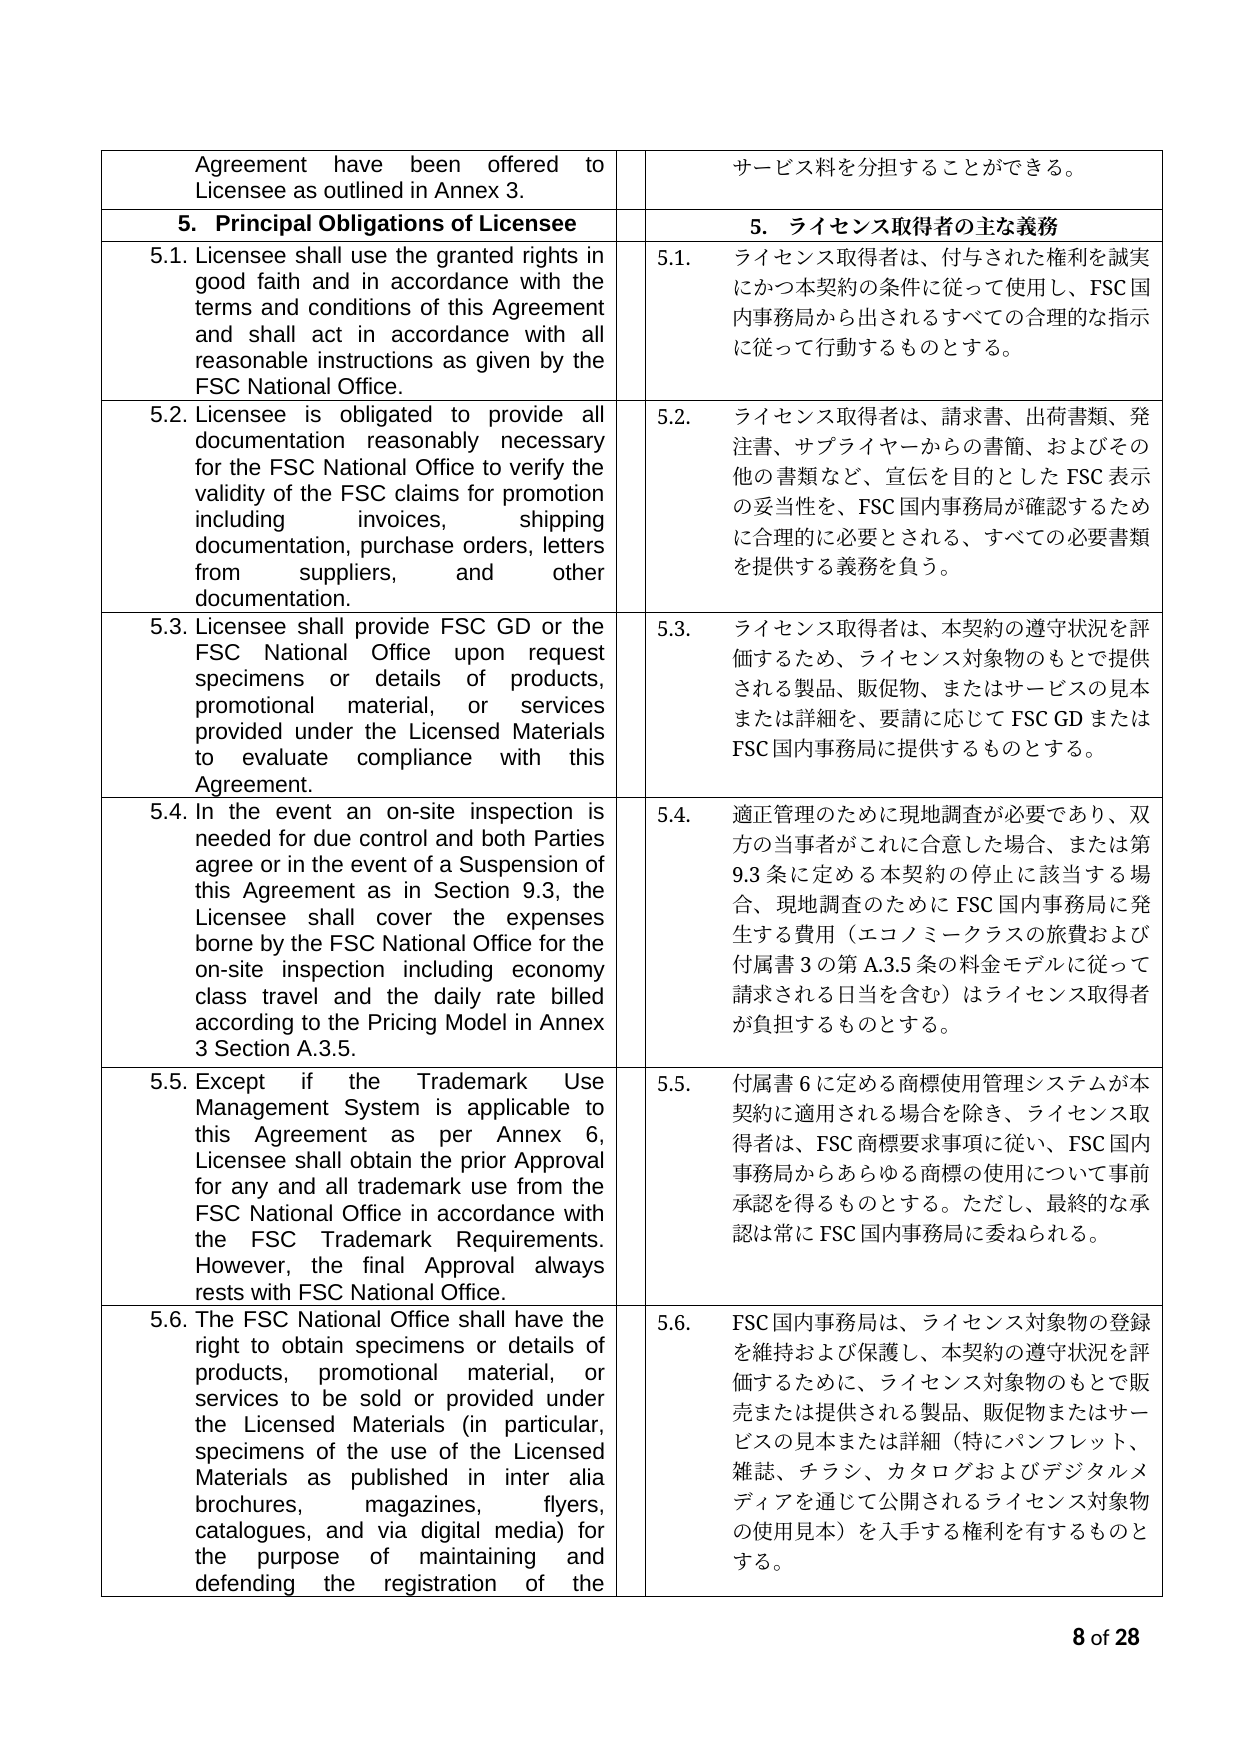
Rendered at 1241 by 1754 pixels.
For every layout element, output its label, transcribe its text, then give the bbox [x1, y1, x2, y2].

table_cell Principal Obligations of Licensee [102, 210, 616, 241]
table_cell [617, 798, 645, 1067]
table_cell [646, 1306, 1162, 1596]
table_cell ライセンス取得者は、請求書、出荷書類、発注書、サプライヤーからの書簡、およびその他の書類など、宣伝を目的としたFSC表示の妥当性を、FSC国内事務局が確認するために合理的に必要とされる、すべての必要書類を提供する義務を負う。 [646, 401, 1162, 612]
table_cell ライセンス取得者の主な義務 [646, 210, 1162, 241]
table_cell ライセンス取得者は、本契約の遵守状況を評価するため、ライセンス対象物のもとで提供される製品、販促物、またはサービスの見本または詳細を、要請に応じてFSC GDまたはFSC国内事務局に提供するものとする。 [646, 613, 1162, 797]
table_cell 適正管理のために現地調査が必要であり、双方の当事者がこれに合意した場合、または第9.3条に定める本契約の停止に該当する場合、現地調査のためにFSC国内事務局に発生する費用（エコノミークラスの旅費および付属書3の第A.3.5条の料金モデルに従って請求される日当を含む）はライセンス取得者が負担するものとする。 [646, 798, 1162, 1067]
table_cell [617, 242, 645, 400]
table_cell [102, 151, 616, 209]
table_cell [617, 1306, 645, 1596]
table_cell [617, 401, 645, 612]
table_cell Licensee is obligated to provide all documentation reasonably necessary for the FSC National Office to verify the validity of the FSC claims for promotion including invoices, shipping documentation, purchase orders, letters from suppliers, and other documentation. [102, 401, 616, 612]
table_cell Except if the Trademark Use Management System is applicable to this Agreement as per Annex 6, Licensee shall obtain the prior Approval for any and all trademark use from the FSC National Office in accordance with the FSC Trademark Requirements. However, the final Approval always rests with FSC National Office. [102, 1068, 616, 1305]
table_cell ライセンス取得者は、付与された権利を誠実にかつ本契約の条件に従って使用し、FSC国内事務局から出されるすべての合理的な指示に従って行動するものとする。 [646, 242, 1162, 400]
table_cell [102, 1306, 616, 1596]
table_cell [617, 151, 645, 209]
table_cell [617, 210, 645, 241]
table_cell Licensee shall provide FSC GD or the FSC National Office upon request specimens or details of products, promotional material, or services provided under the Licensed Materials to evaluate compliance with this Agreement. [102, 613, 616, 797]
table_cell Licensee shall use the granted rights in good faith and in accordance with the terms and conditions of this Agreement and shall act in accordance with all reasonable instructions as given by the FSC National Office. [102, 242, 616, 400]
table_cell [617, 613, 645, 797]
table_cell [646, 151, 1162, 209]
table_cell 付属書6に定める商標使用管理システムが本契約に適用される場合を除き、ライセンス取得者は、FSC商標要求事項に従い、FSC国内事務局からあらゆる商標の使用について事前承認を得るものとする。ただし、最終的な承認は常にFSC国内事務局に委ねられる。 [646, 1068, 1162, 1305]
table_cell [617, 1068, 645, 1305]
table_cell In the event an on-site inspection is needed for due control and both Parties agree or in the event of a Suspension of this Agreement as in Section 9.3, the Licensee shall cover the expenses borne by the FSC National Office for the on-site inspection including economy class travel and the daily rate billed according to the Pricing Model in Annex 3 Section A.3.5. [102, 798, 616, 1067]
